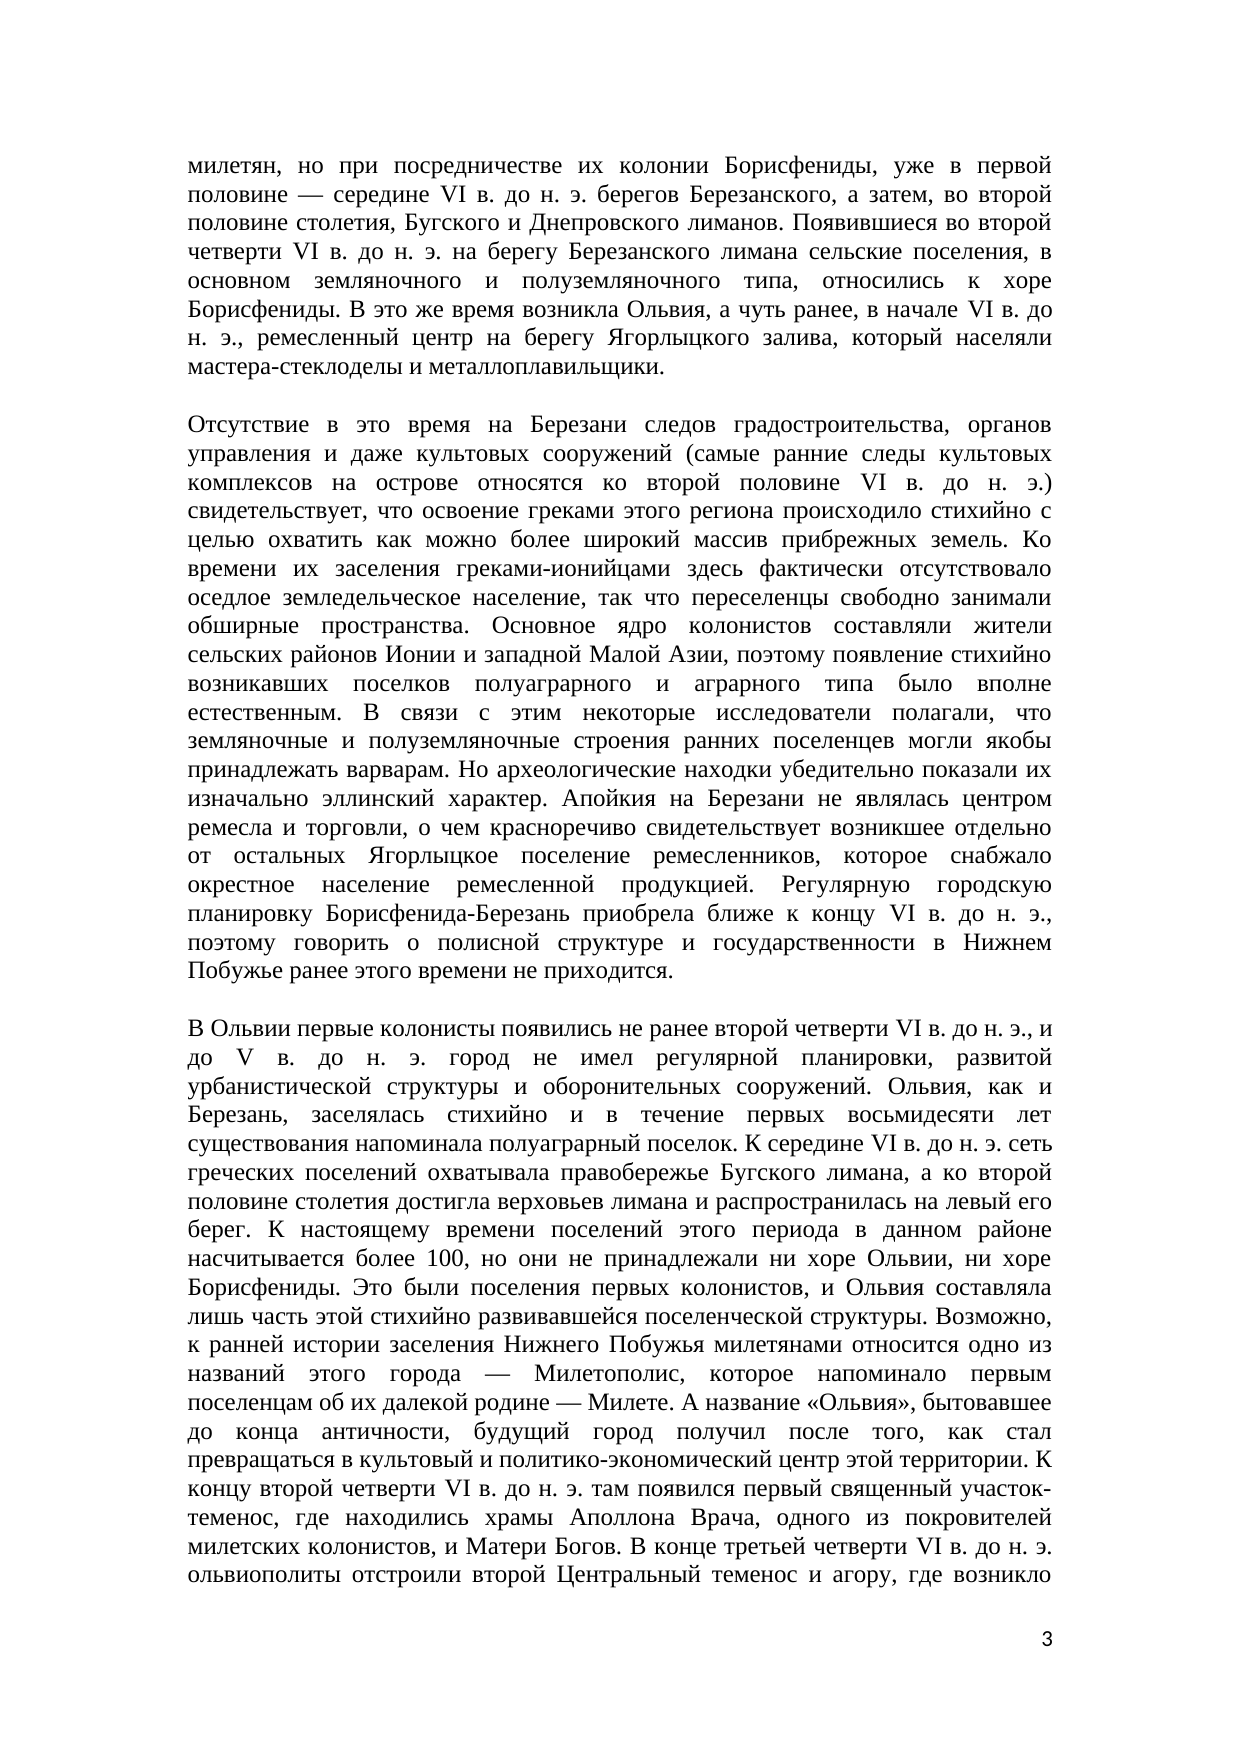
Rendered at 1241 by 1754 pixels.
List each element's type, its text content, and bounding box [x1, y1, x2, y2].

text Отсутствие в это время на Березани следов градостроительства, органов управления и даже культовых сооружений (самые ранние следы культовых комплексов на острове относятся ко второй половине VI в. до н. э.) свидетельствует, что освоение греками этого региона происходило стихийно с целью охватить как можно более широкий массив прибрежных земель. Ко времени их заселения греками-ионийцами здесь фактически отсутствовало оседлое земледельческое население, так что переселенцы свободно занимали обширные пространства. Основное ядро колонистов составляли жители сельских районов Ионии и западной Малой Азии, поэтому появление стихийно возникавших поселков полуаграрного и аграрного типа было вполне естественным. В связи с этим некоторые исследователи полагали, что земляночные и полуземляночные строения ранних поселенцев могли якобы принадлежать варварам. Но археологические находки убедительно показали их изначально эллинский характер. Апойкия на Березани не являлась центром ремесла и торговли, о чем красноречиво свидетельствует возникшее отдельно от остальных Ягорлыцкое поселение ремесленников, которое снабжало окрестное население ремесленной продукцией. Регулярную городскую планировку Борисфенида-Березань приобрела ближе к концу VI в. до н. э., поэтому говорить о полисной структуре и государственности в Нижнем Побужье ранее этого времени не приходится. [187, 409, 1053, 984]
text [187, 1013, 1053, 1588]
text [187, 150, 1053, 380]
